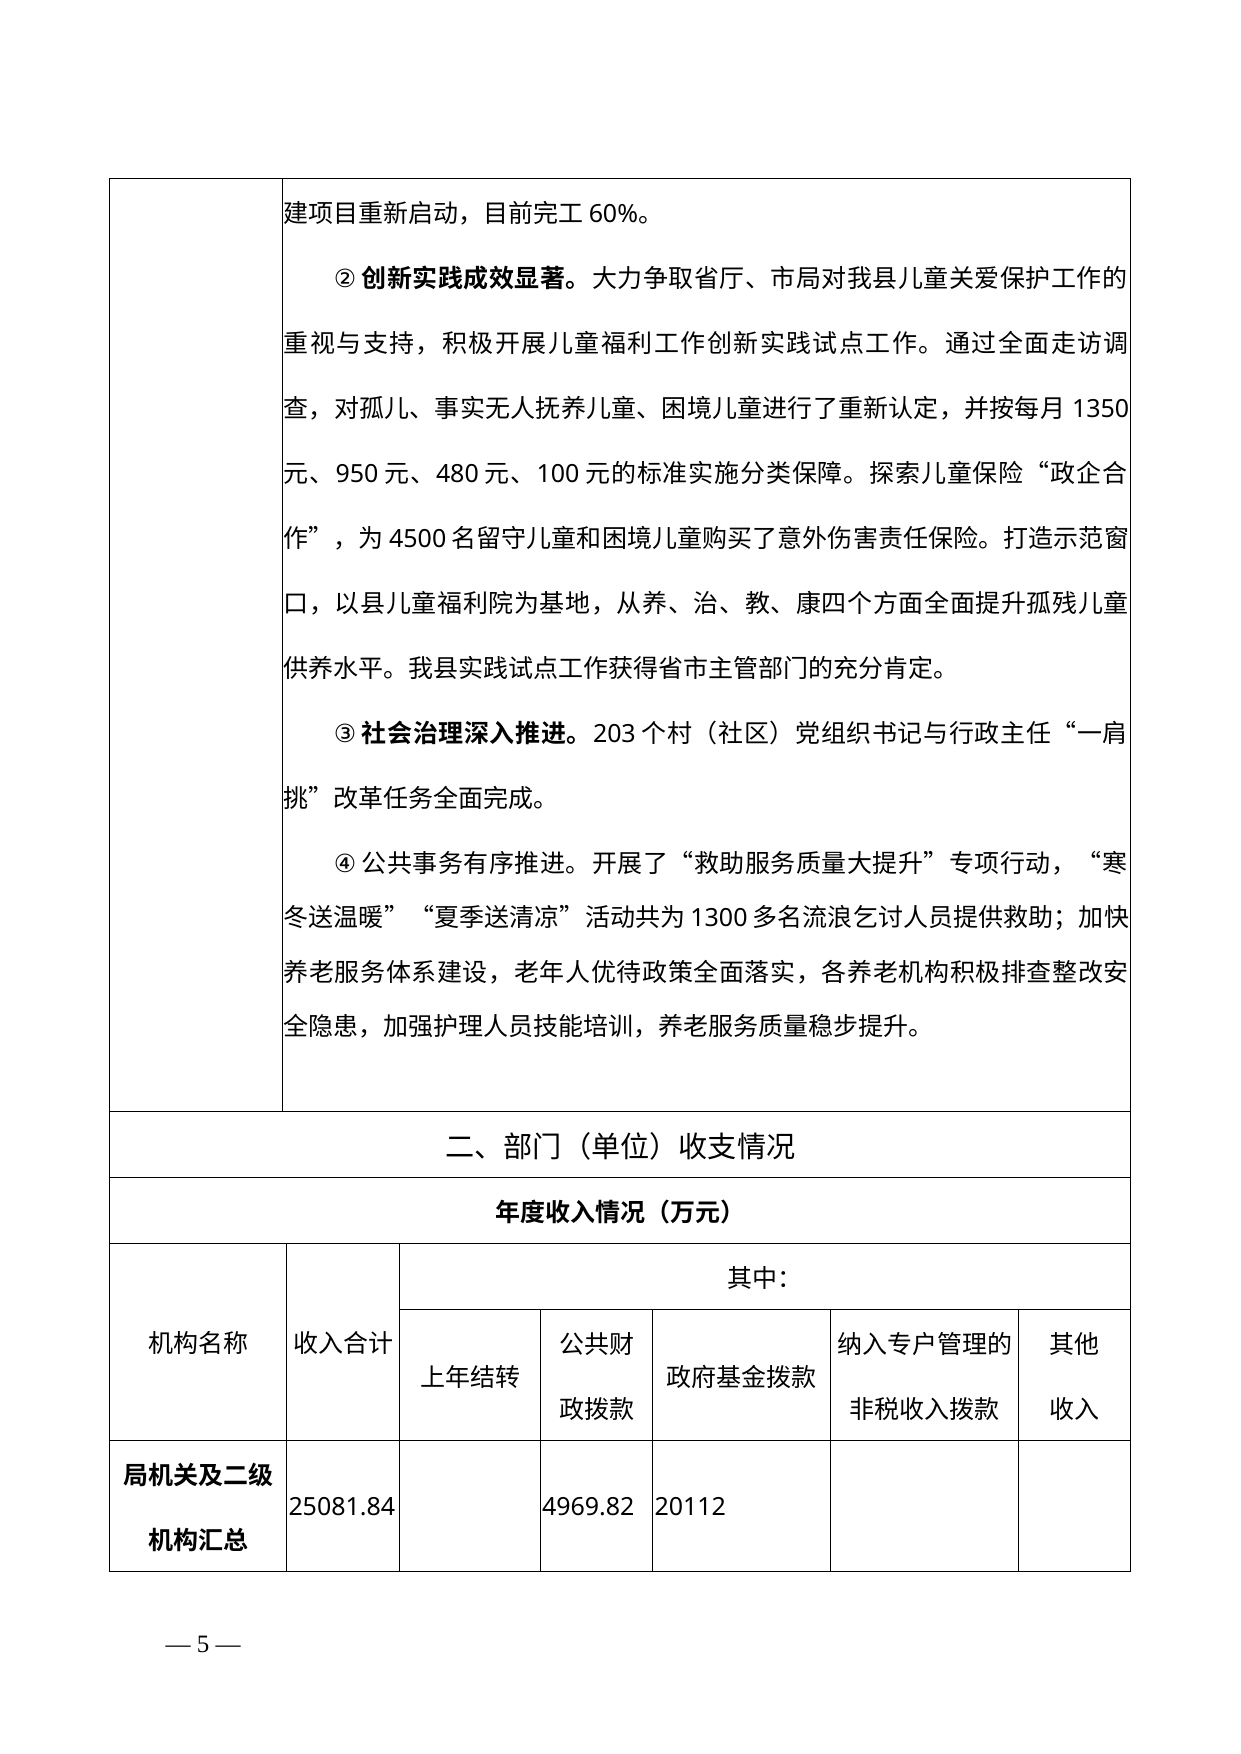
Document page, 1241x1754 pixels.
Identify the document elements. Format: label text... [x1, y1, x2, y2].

table_cell 纳入专户管理的非税收入拨款 [831, 1310, 1018, 1440]
table_cell 机构名称 [110, 1244, 286, 1440]
table_cell 二、部门（单位）收支情况 [110, 1112, 1130, 1177]
table_cell 其中： [400, 1244, 1130, 1309]
table_cell 年度收入情况（万元） [110, 1178, 1130, 1243]
table_cell 其他 收入 [1019, 1310, 1130, 1440]
table_cell 25081.84 [287, 1441, 399, 1571]
table_cell 政府基金拨款 [653, 1310, 830, 1440]
table_cell [831, 1441, 1018, 1571]
table_cell 上年结转 [400, 1310, 540, 1440]
table_cell [1019, 1441, 1130, 1571]
table_cell [400, 1441, 540, 1571]
table_cell 公共财 政拨款 [541, 1310, 652, 1440]
table_cell 4969.82 [541, 1441, 652, 1571]
table_cell 局机关及二级机构汇总 [110, 1441, 286, 1571]
table_cell 20112 [653, 1441, 830, 1571]
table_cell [110, 179, 282, 1111]
table_cell 收入合计 [287, 1244, 399, 1440]
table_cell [283, 179, 1130, 1111]
